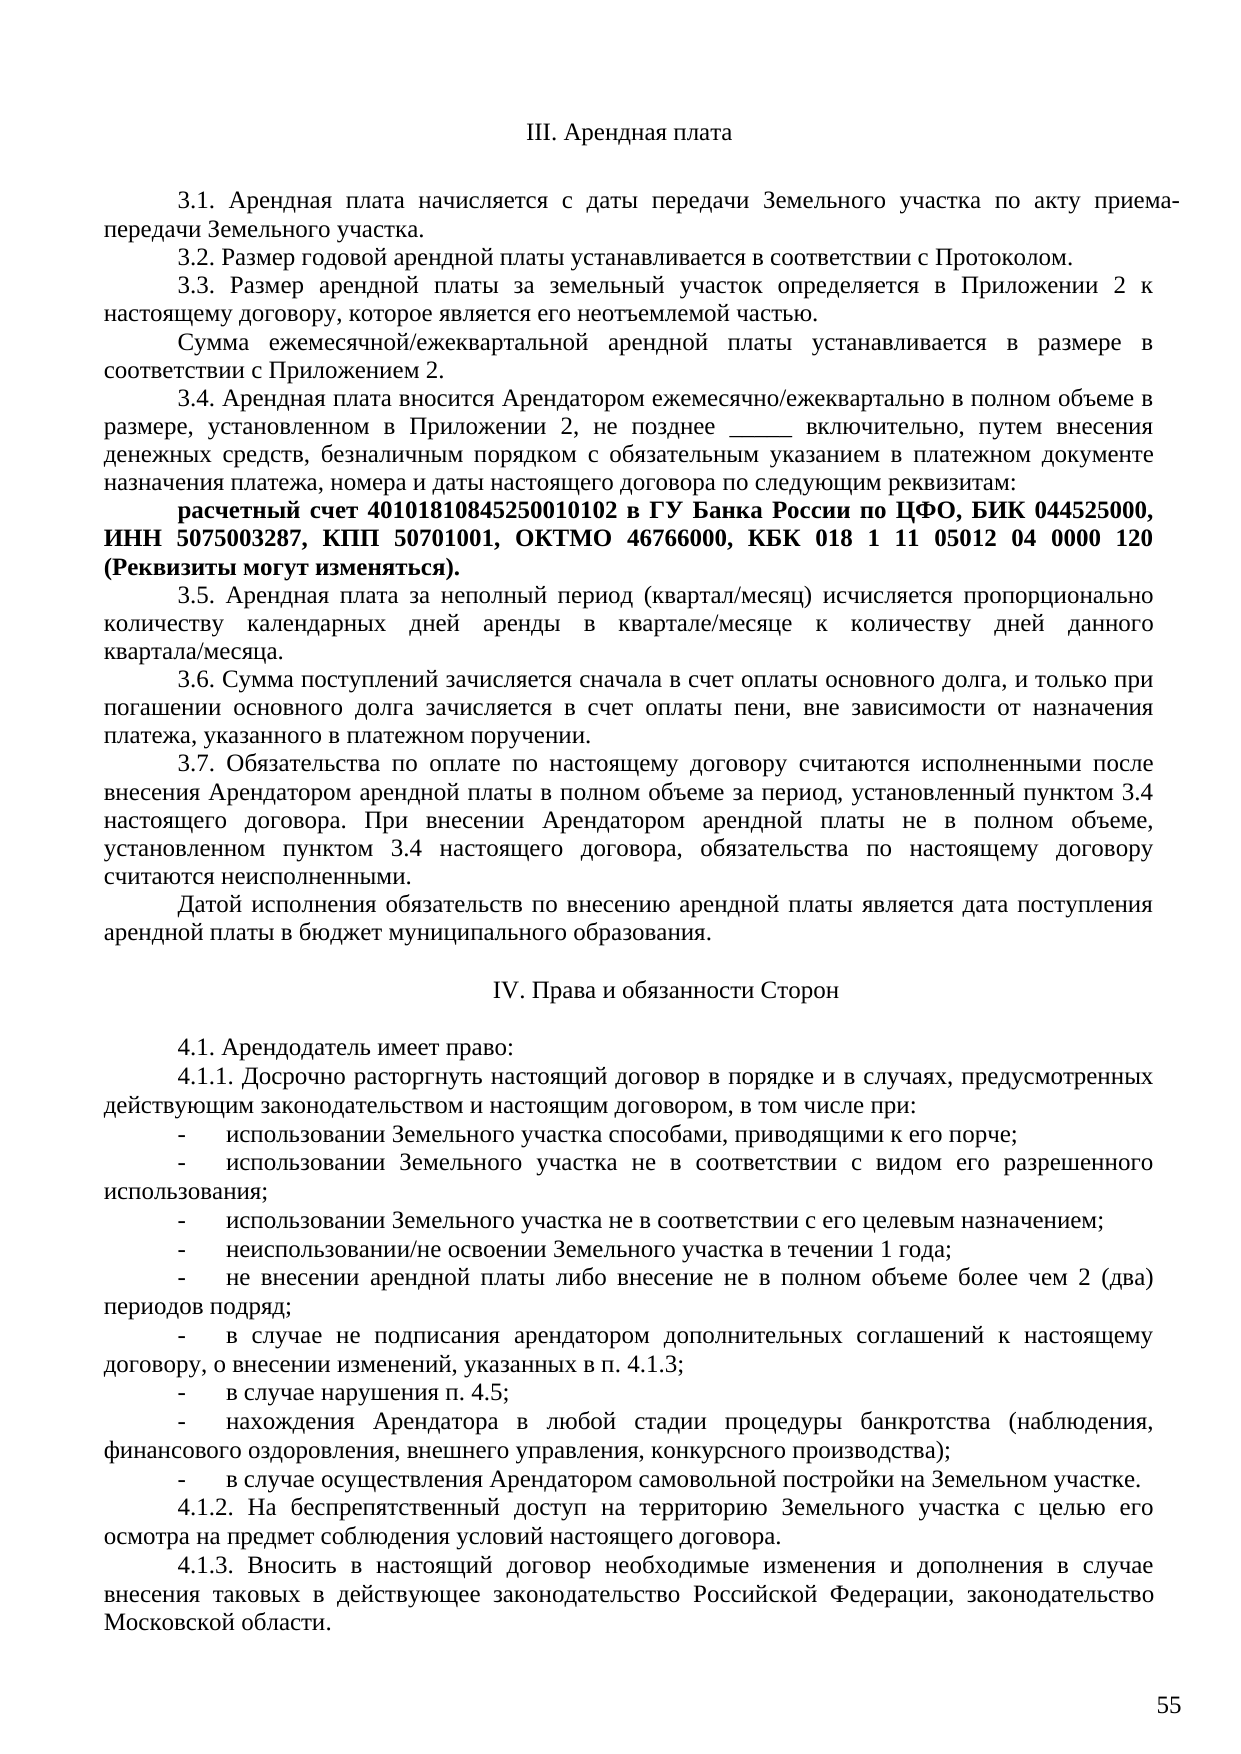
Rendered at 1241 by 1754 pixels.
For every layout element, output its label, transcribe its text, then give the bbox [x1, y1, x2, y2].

text IV. Права и обязанности Сторон [103, 975, 1154, 1004]
text 4.1. Арендодатель имеет право: [103, 1032, 1154, 1061]
list в случае нарушения п. 4.5; [103, 1377, 1154, 1406]
list использовании Земельного участка не в соответствии с его целевым назначением; [103, 1205, 1154, 1234]
list неиспользовании/не освоении Земельного участка в течении 1 года; [103, 1234, 1154, 1262]
list использовании Земельного участка способами, приводящими к его порче; [103, 1119, 1154, 1147]
text 3.3. Размер арендной платы за земельный участок определяется в Приложении 2 к настоящему договору, которое является его неотъемлемой частью. [103, 271, 1154, 327]
text III. Арендная плата [103, 121, 1154, 145]
text 3.6. Сумма поступлений зачисляется сначала в счет оплаты основного долга, и только при погашении основного долга зачисляется в счет оплаты пени, вне зависимости от назначения платежа, указанного в платежном поручении. [103, 665, 1154, 749]
text 3.5. Арендная плата за неполный период (квартал/месяц) исчисляется пропорционально количеству календарных дней аренды в квартале/месяце к количеству дней данного квартала/месяца. [103, 581, 1154, 665]
list в случае осуществления Арендатором самовольной постройки на Земельном участке. [103, 1464, 1154, 1492]
text 4.1.3. Вносить в настоящий договор необходимые изменения и дополнения в случае внесения таковых в действующее законодательство Российской Федерации, законодательство Московской области. [103, 1550, 1154, 1636]
text 3.7. Обязательства по оплате по настоящему договору считаются исполненными после внесения Арендатором арендной платы в полном объеме за период, установленный пунктом 3.4 настоящего договора. При внесении Арендатором арендной платы не в полном объеме, установленном пунктом 3.4 настоящего договора, обязательства по настоящему договору считаются неисполненными. [103, 749, 1154, 890]
text 4.1.2. На беспрепятственный доступ на территорию Земельного участка с целью его осмотра на предмет соблюдения условий настоящего договора. [103, 1492, 1154, 1550]
text 3.4. Арендная плата вносится Арендатором ежемесячно/ежеквартально в полном объеме в размере, установленном в Приложении 2, не позднее _____ включительно, путем внесения денежных средств, безналичным порядком с обязательным указанием в платежном документе назначения платежа, номера и даты настоящего договора по следующим реквизитам: [103, 384, 1154, 496]
text 3.2. Размер годовой арендной платы устанавливается в соответствии с Протоколом. [103, 243, 1154, 271]
list нахождения Арендатора в любой стадии процедуры банкротства (наблюдения, финансового оздоровления, внешнего управления, конкурсного производства); [103, 1406, 1154, 1464]
text 3.1. Арендная плата начисляется с даты передачи Земельного участка по акту приема-передачи Земельного участка. [103, 186, 1181, 243]
list в случае не подписания арендатором дополнительных соглашений к настоящему договору, о внесении изменений, указанных в п. 4.1.3; [103, 1320, 1154, 1377]
text Сумма ежемесячной/ежеквартальной арендной платы устанавливается в размере в соответствии с Приложением 2. [103, 327, 1154, 384]
text 4.1.1. Досрочно расторгнуть настоящий договор в порядке и в случаях, предусмотренных действующим законодательством и настоящим договором, в том числе при: [103, 1061, 1154, 1119]
text расчетный счет 40101810845250010102 в ГУ Банка России по ЦФО, БИК 044525000, ИНН 5075003287, КПП 50701001, ОКТМО 46766000, КБК 018 1 11 05012 04 0000 120 (Реквизиты могут изменяться). [103, 496, 1154, 581]
text Датой исполнения обязательств по внесению арендной платы является дата поступления арендной платы в бюджет муниципального образования. [103, 890, 1154, 946]
list использовании Земельного участка не в соответствии с видом его разрешенного использования; [103, 1147, 1154, 1205]
list не внесении арендной платы либо внесение не в полном объеме более чем 2 (два) периодов подряд; [103, 1262, 1154, 1320]
